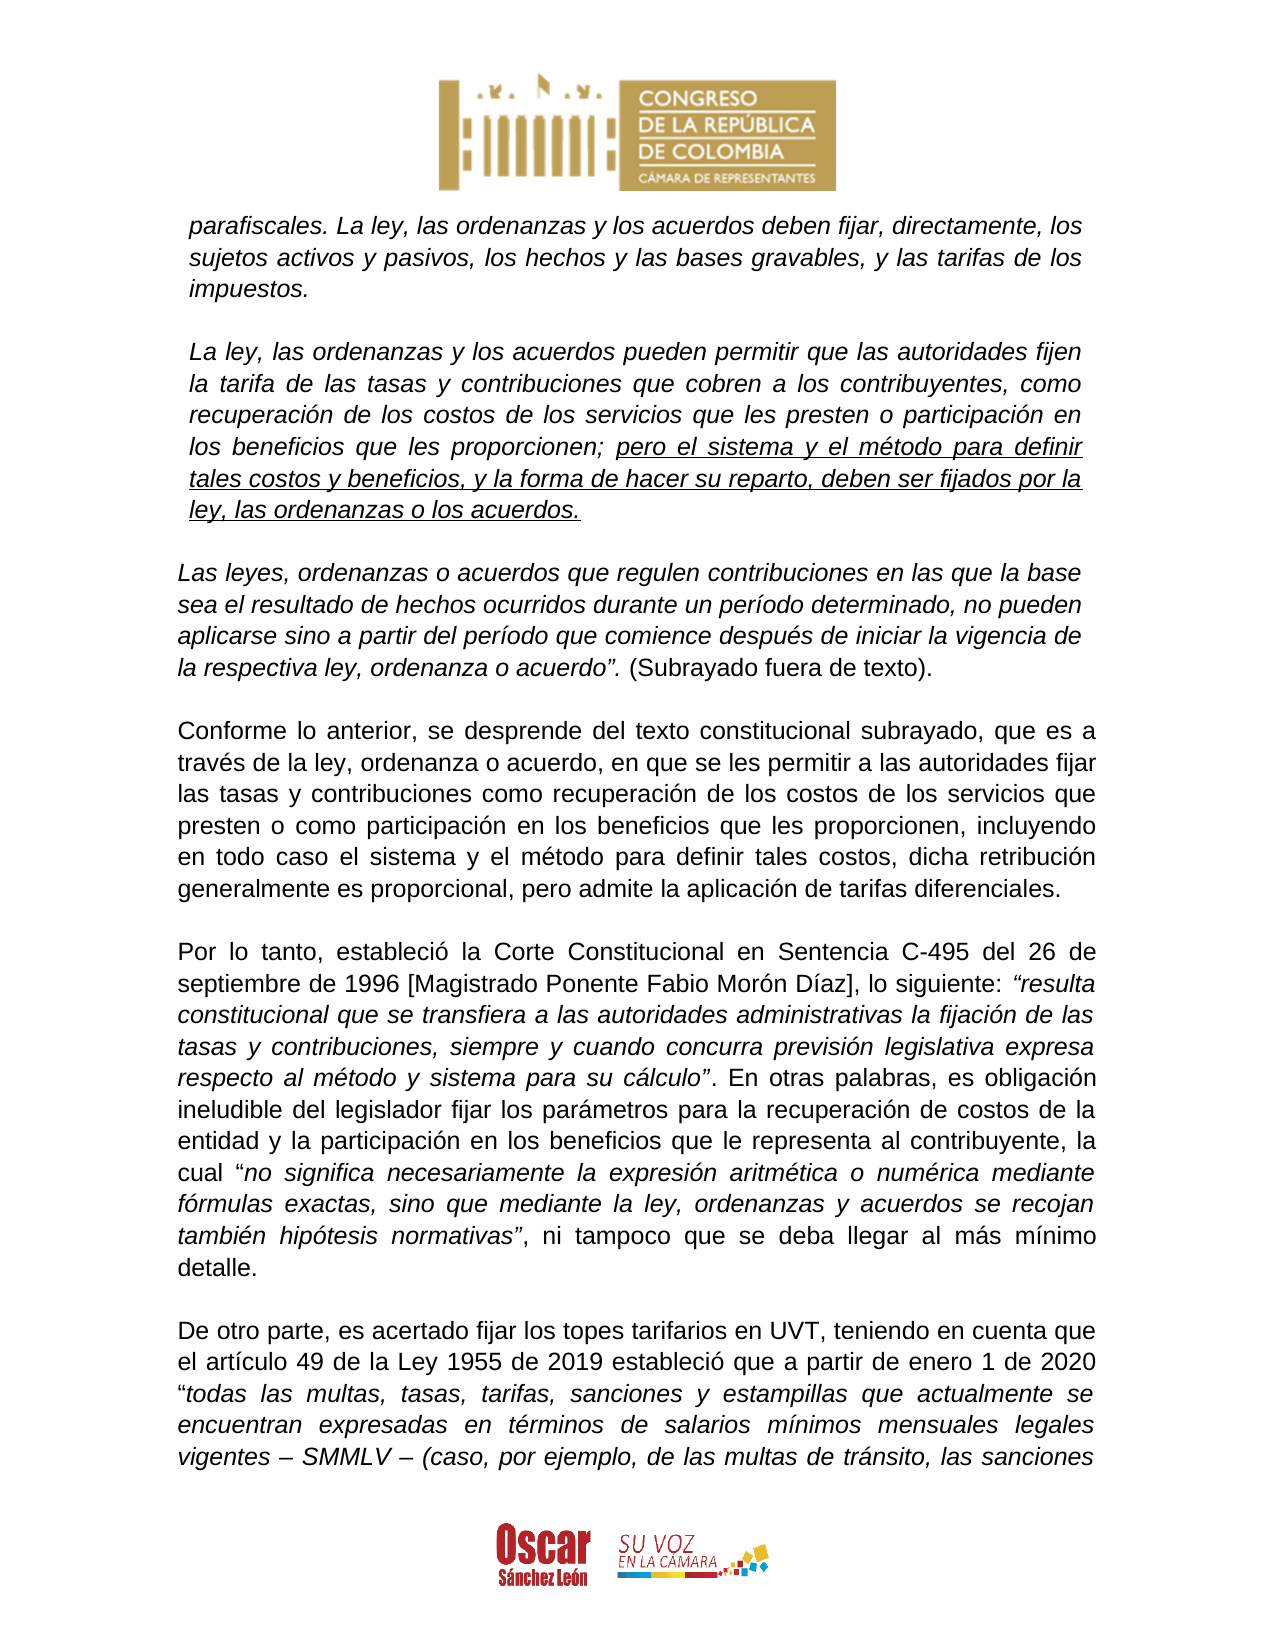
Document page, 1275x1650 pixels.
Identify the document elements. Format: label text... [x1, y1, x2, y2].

text La ley, las ordenanzas y los acuerdos pueden permitir que las autoridades fijen la tarifa de las tasas y contribuciones que cobren a los contribuyentes, como recuperación de los costos de los servicios que les presten o participación en los beneficios que les proporcionen; pero el sistema y el método para definir tales costos y beneficios, y la forma de hacer su reparto, deben ser fijados por la ley, las ordenanzas o los acuerdos. [189, 337, 1086, 524]
text Conforme lo anterior, se desprende del texto constitucional subrayado, que es a través de la ley, ordenanza o acuerdo, en que se les permitir a las autoridades fijar las tasas y contribuciones como recuperación de los costos de los servicios que presten o como participación en los beneficios que les proporcionen, incluyendo en todo caso el sistema y el método para definir tales costos, dicha retribución generalmente es proporcional, pero admite la aplicación de tarifas diferenciales. [177, 716, 1098, 903]
picture [485, 1517, 793, 1606]
picture [438, 73, 837, 191]
text Las leyes, ordenanzas o acuerdos que regulen contribuciones en las que la base sea el resultado de hechos ocurridos durante un período determinado, no pueden aplicarse sino a partir del período que comience después de iniciar la vigencia de la respectiva ley, ordenanza o acuerdo”. (Subrayado fuera de texto). [177, 558, 1086, 682]
text Por lo tanto, estableció la Corte Constitucional en Sentencia C-495 del 26 de septiembre de 1996 [Magistrado Ponente Fabio Morón Díaz], lo siguiente: “resulta constitucional que se transfiera a las autoridades administrativas la fijación de las tasas y contribuciones, siempre y cuando concurra previsión legislativa expresa respecto al método y sistema para su cálculo”. En otras palabras, es obligación ineludible del legislador fijar los parámetros para la recuperación de costos de la entidad y la participación en los beneficios que le representa al contribuyente, la cual “no significa necesariamente la expresión aritmética o numérica mediante fórmulas exactas, sino que mediante la ley, ordenanzas y acuerdos se recojan también hipótesis normativas”, ni tampoco que se deba llegar al más mínimo detalle. [177, 937, 1098, 1281]
